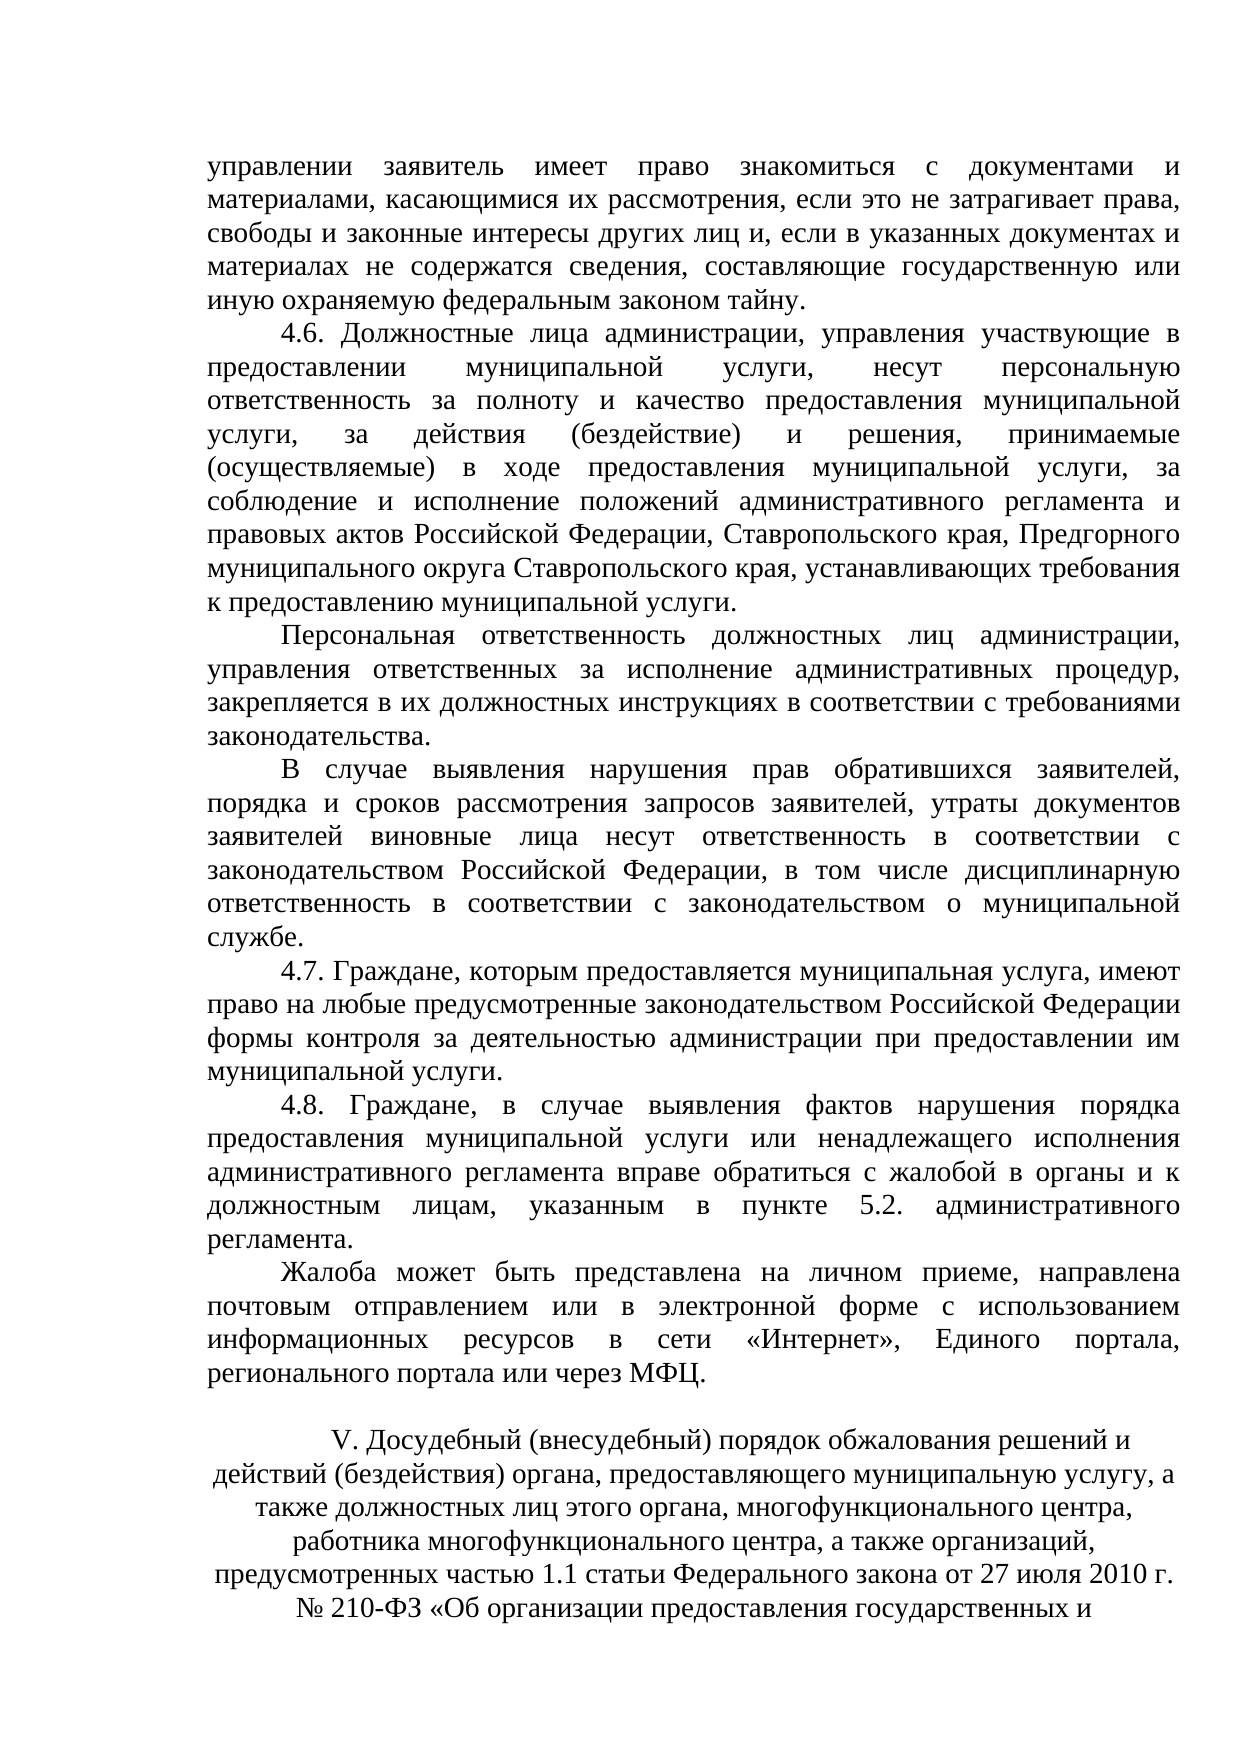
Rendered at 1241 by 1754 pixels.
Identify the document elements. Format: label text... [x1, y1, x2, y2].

text 4.7. Граждане, которым предоставляется муниципальная услуга, имеют право на любые предусмотренные законодательством Российской Федерации формы контроля за деятельностью администрации при предоставлении им муниципальной услуги. [207, 953, 1181, 1087]
text Жалоба может быть представлена на личном приеме, направлена почтовым отправлением или в электронной форме с использованием информационных ресурсов в сети «Интернет», Единого портала, регионального портала или через МФЦ. [207, 1254, 1181, 1389]
text 4.8. Граждане, в случае выявления фактов нарушения порядка предоставления муниципальной услуги или ненадлежащего исполнения административного регламента вправе обратиться с жалобой в органы и к должностным лицам, указанным в пункте 5.2. административного регламента. [207, 1087, 1181, 1254]
text В случае выявления нарушения прав обратившихся заявителей, порядка и сроков рассмотрения запросов заявителей, утраты документов заявителей виновные лица несут ответственность в соответствии с законодательством Российской Федерации, в том числе дисциплинарную ответственность в соответствии с законодательством о муниципальной службе. [207, 751, 1181, 953]
text 4.6. Должностные лица администрации, управления участвующие в предоставлении муниципальной услуги, несут персональную ответственность за полноту и качество предоставления муниципальной услуги, за действия (бездействие) и решения, принимаемые (осуществляемые) в ходе предоставления муниципальной услуги, за соблюдение и исполнение положений административного регламента и правовых актов Российской Федерации, Ставропольского края, Предгорного муниципального округа Ставропольского края, устанавливающих требования к предоставлению муниципальной услуги. [207, 315, 1181, 617]
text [207, 148, 1181, 315]
text Персональная ответственность должностных лиц администрации, управления ответственных за исполнение административных процедур, закрепляется в их должностных инструкциях в соответствии с требованиями законодательства. [207, 617, 1181, 751]
